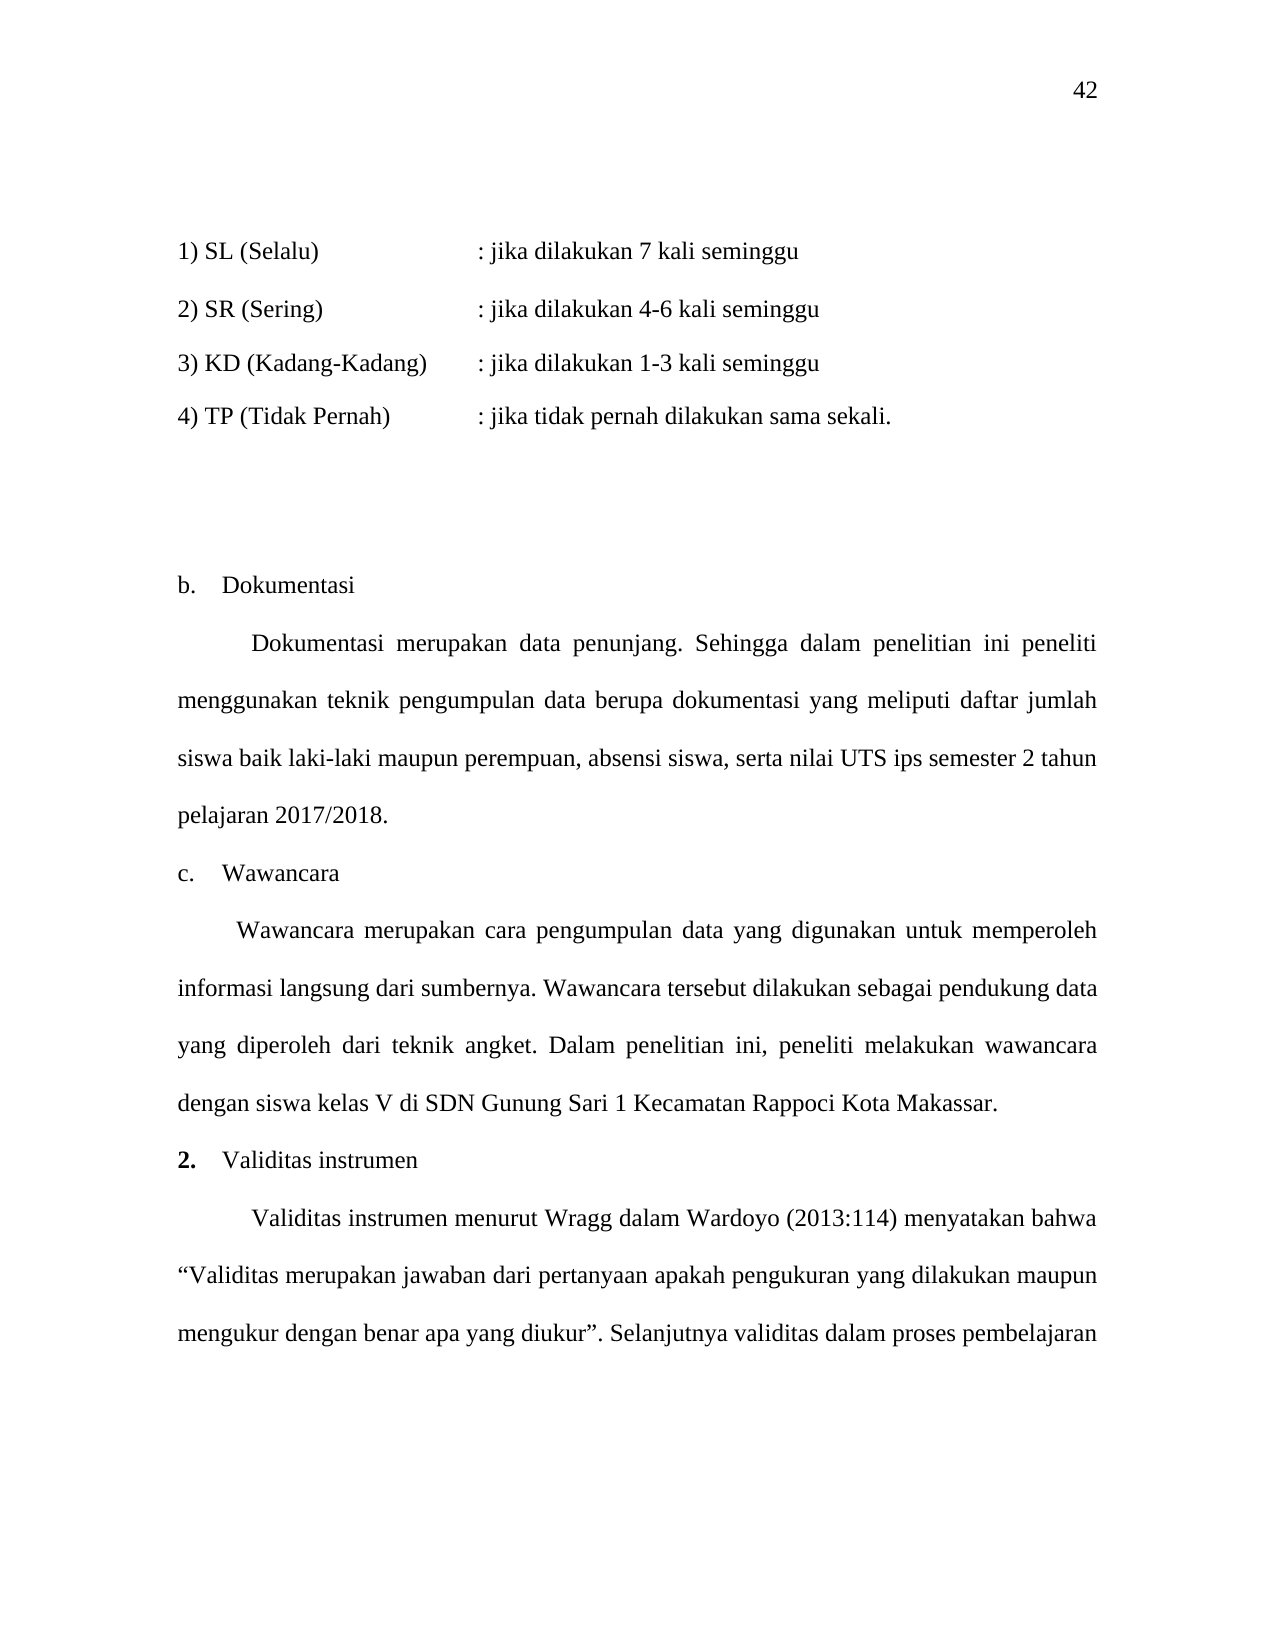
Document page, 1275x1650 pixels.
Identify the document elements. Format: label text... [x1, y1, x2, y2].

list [177, 1203, 1098, 1347]
list Dokumentasi merupakan data penunjang. Sehingga dalam penelitian ini peneliti menggunakan teknik pengumpulan data berupa dokumentasi yang meliputi daftar jumlah siswa baik laki-laki maupun perempuan, absensi siswa, serta nilai UTS ips semester 2 tahun pelajaran 2017/2018. [177, 628, 1098, 829]
text 4) TP (Tidak Pernah) : jika tidak pernah dilakukan sama sekali. [177, 401, 1098, 430]
list Wawancara [177, 858, 1098, 887]
list Validitas instrumen [177, 1145, 1098, 1174]
list Dokumentasi [177, 570, 1098, 599]
text 1) SL (Selalu) : jika dilakukan 7 kali seminggu [177, 236, 1098, 265]
text 2) SR (Sering) : jika dilakukan 4-6 kali seminggu [177, 294, 1098, 322]
text 3) KD (Kadang-Kadang) : jika dilakukan 1-3 kali seminggu [177, 348, 1098, 376]
list Wawancara merupakan cara pengumpulan data yang digunakan untuk memperoleh informasi langsung dari sumbernya. Wawancara tersebut dilakukan sebagai pendukung data yang diperoleh dari teknik angket. Dalam penelitian ini, peneliti melakukan wawancara dengan siswa kelas V di SDN Gunung Sari 1 Kecamatan Rappoci Kota Makassar. [177, 915, 1098, 1117]
